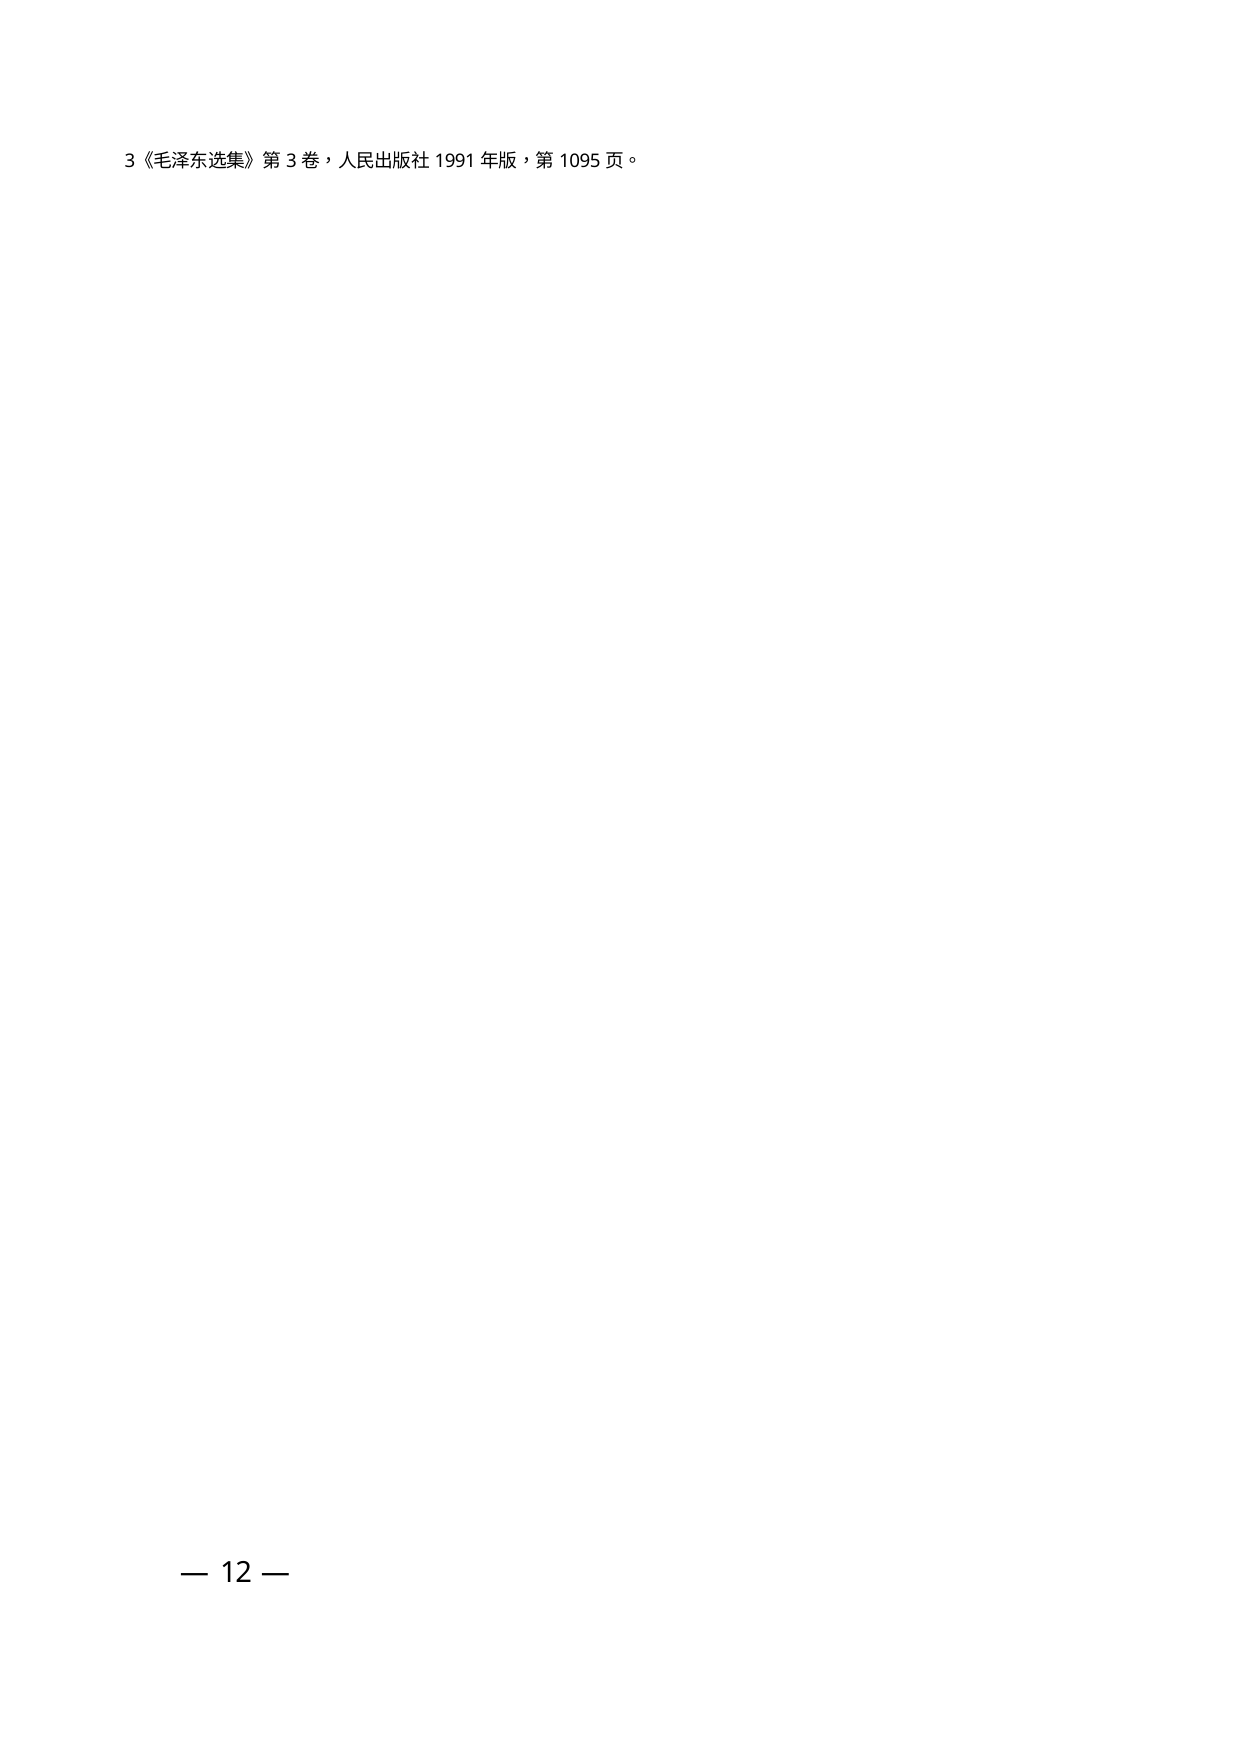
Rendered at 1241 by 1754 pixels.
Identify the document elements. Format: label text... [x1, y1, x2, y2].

text 3《毛泽东选集》第 3 卷，人民出版社 1991 年版，第 1095 页。 [124, 149, 1118, 172]
